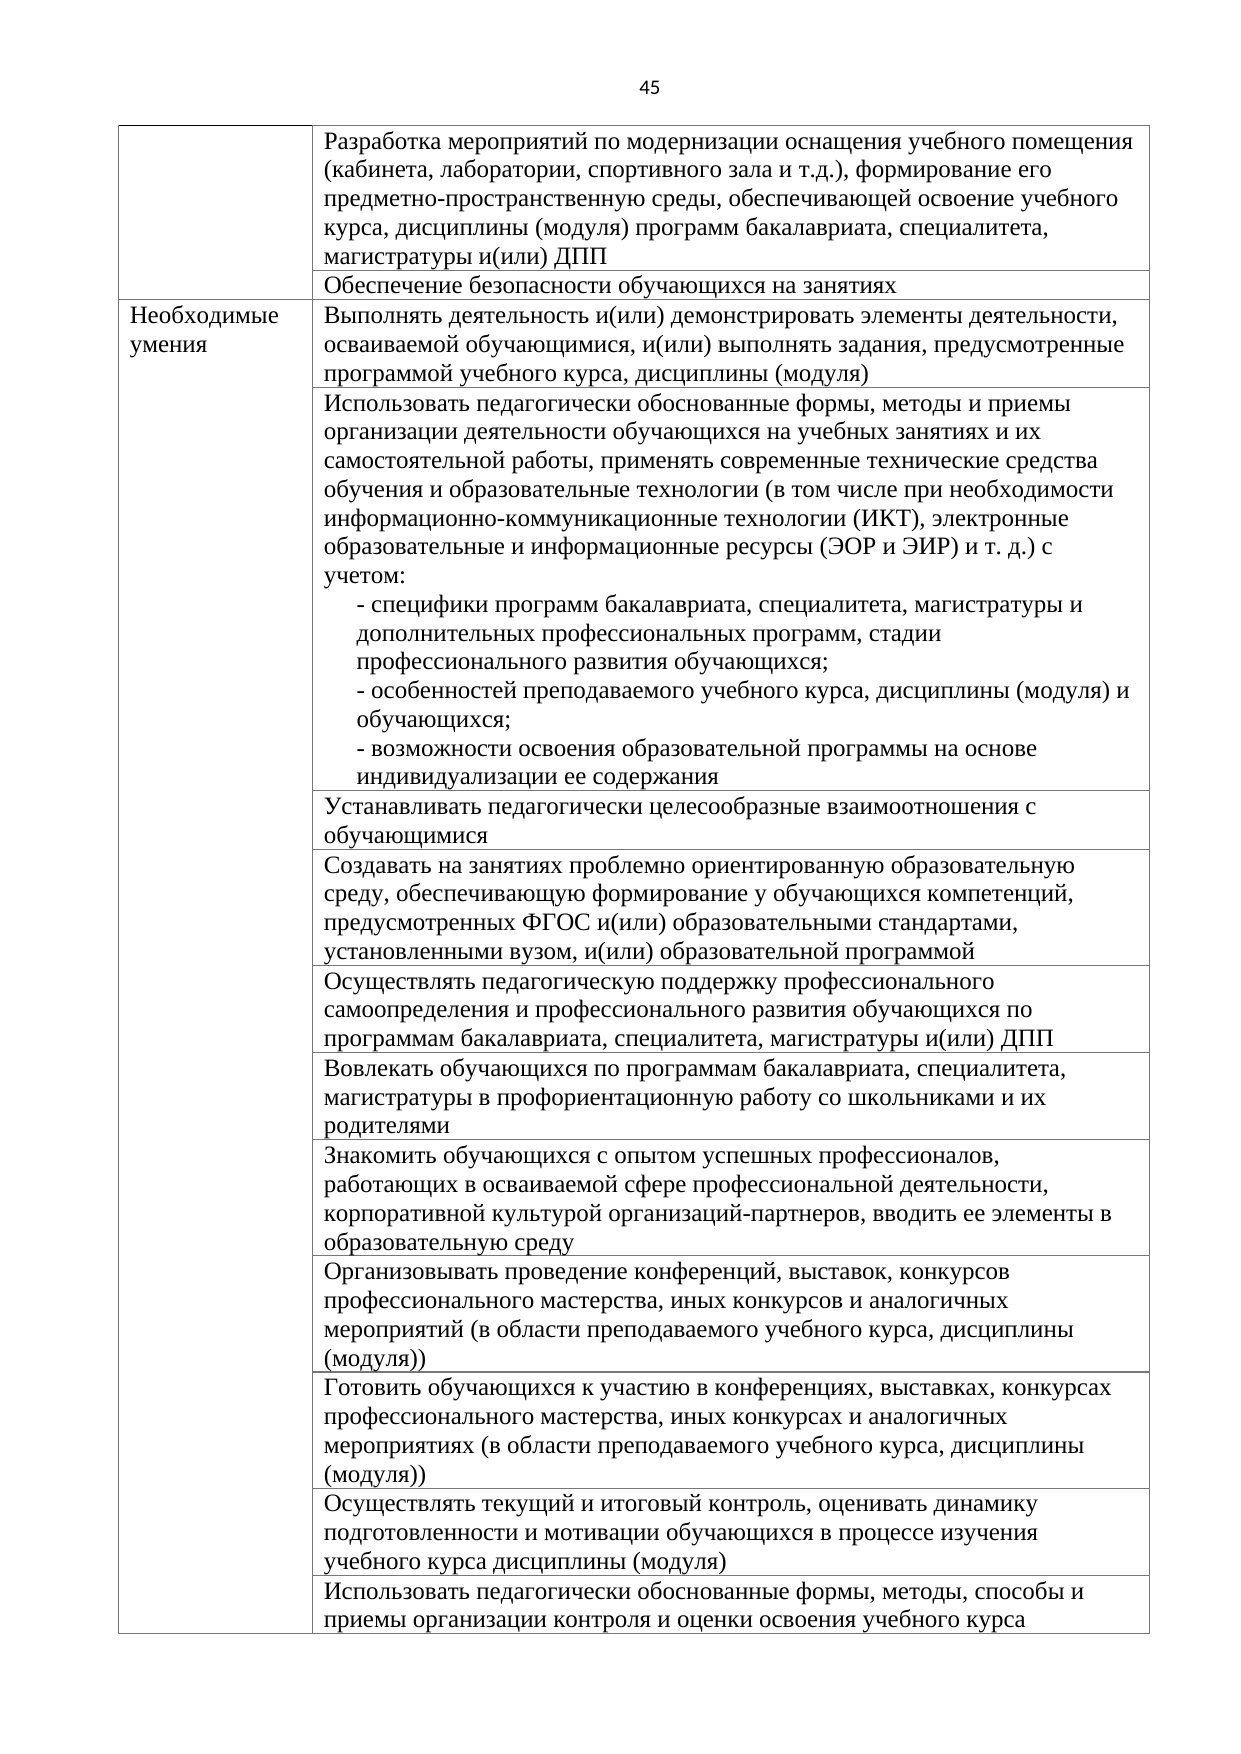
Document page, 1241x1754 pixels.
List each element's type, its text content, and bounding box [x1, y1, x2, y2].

table_cell Выполнять деятельность и(или) демонстрировать элементы деятельности, осваиваемой обучающимися, и(или) выполнять задания, предусмотренные программой учебного курса, дисциплины (модуля) [313, 300, 1149, 387]
table_cell Использовать педагогически обоснованные формы, методы и приемы организации деятельности обучающихся на учебных занятиях и их самостоятельной работы, применять современные технические средства обучения и образовательные технологии (в том числе при необходимости информационно-коммуникационные технологии (ИКТ), электронные образовательные и информационные ресурсы (ЭОР и ЭИР) и т. д.) с учетом: - специфики программ бакалавриата, специалитета, магистратуры и дополнительных профессиональных программ, стадии профессионального развития обучающихся; - особенностей преподаваемого учебного курса, дисциплины (модуля) и обучающихся; - возможности освоения образовательной программы на основе индивидуализации ее содержания [313, 388, 1149, 790]
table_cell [313, 1576, 1149, 1633]
table_cell Разработка мероприятий по модернизации оснащения учебного помещения (кабинета, лаборатории, спортивного зала и т.д.), формирование его предметно-пространственную среды, обеспечивающей освоение учебного курса, дисциплины (модуля) программ бакалавриата, специалитета, магистратуры и(или) ДПП [313, 126, 1149, 269]
table_cell Необходимые умения [119, 300, 312, 1633]
table_cell Вовлекать обучающихся по программам бакалавриата, специалитета, магистратуры в профориентационную работу со школьниками и их родителями [313, 1053, 1149, 1139]
table_cell Устанавливать педагогически целесообразные взаимоотношения с обучающимися [313, 791, 1149, 849]
table_cell Знакомить обучающихся с опытом успешных профессионалов, работающих в осваиваемой сфере профессиональной деятельности, корпоративной культурой организаций-партнеров, вводить ее элементы в образовательную среду [313, 1140, 1149, 1255]
table_cell Создавать на занятиях проблемно ориентированную образовательную среду, обеспечивающую формирование у обучающихся компетенций, предусмотренных ФГОС и(или) образовательными стандартами, установленными вузом, и(или) образовательной программой [313, 850, 1149, 965]
table_cell Организовывать проведение конференций, выставок, конкурсов профессионального мастерства, иных конкурсов и аналогичных мероприятий (в области преподаваемого учебного курса, дисциплины (модуля)) [313, 1256, 1149, 1371]
table_cell Готовить обучающихся к участию в конференциях, выставках, конкурсах профессионального мастерства, иных конкурсах и аналогичных мероприятиях (в области преподаваемого учебного курса, дисциплины (модуля)) [313, 1373, 1149, 1487]
table_cell Обеспечение безопасности обучающихся на занятиях [313, 271, 1149, 299]
table_cell Осуществлять педагогическую поддержку профессионального самоопределения и профессионального развития обучающихся по программам бакалавриата, специалитета, магистратуры и(или) ДПП [313, 966, 1149, 1052]
table_cell Осуществлять текущий и итоговый контроль, оценивать динамику подготовленности и мотивации обучающихся в процессе изучения учебного курса дисциплины (модуля) [313, 1489, 1149, 1575]
